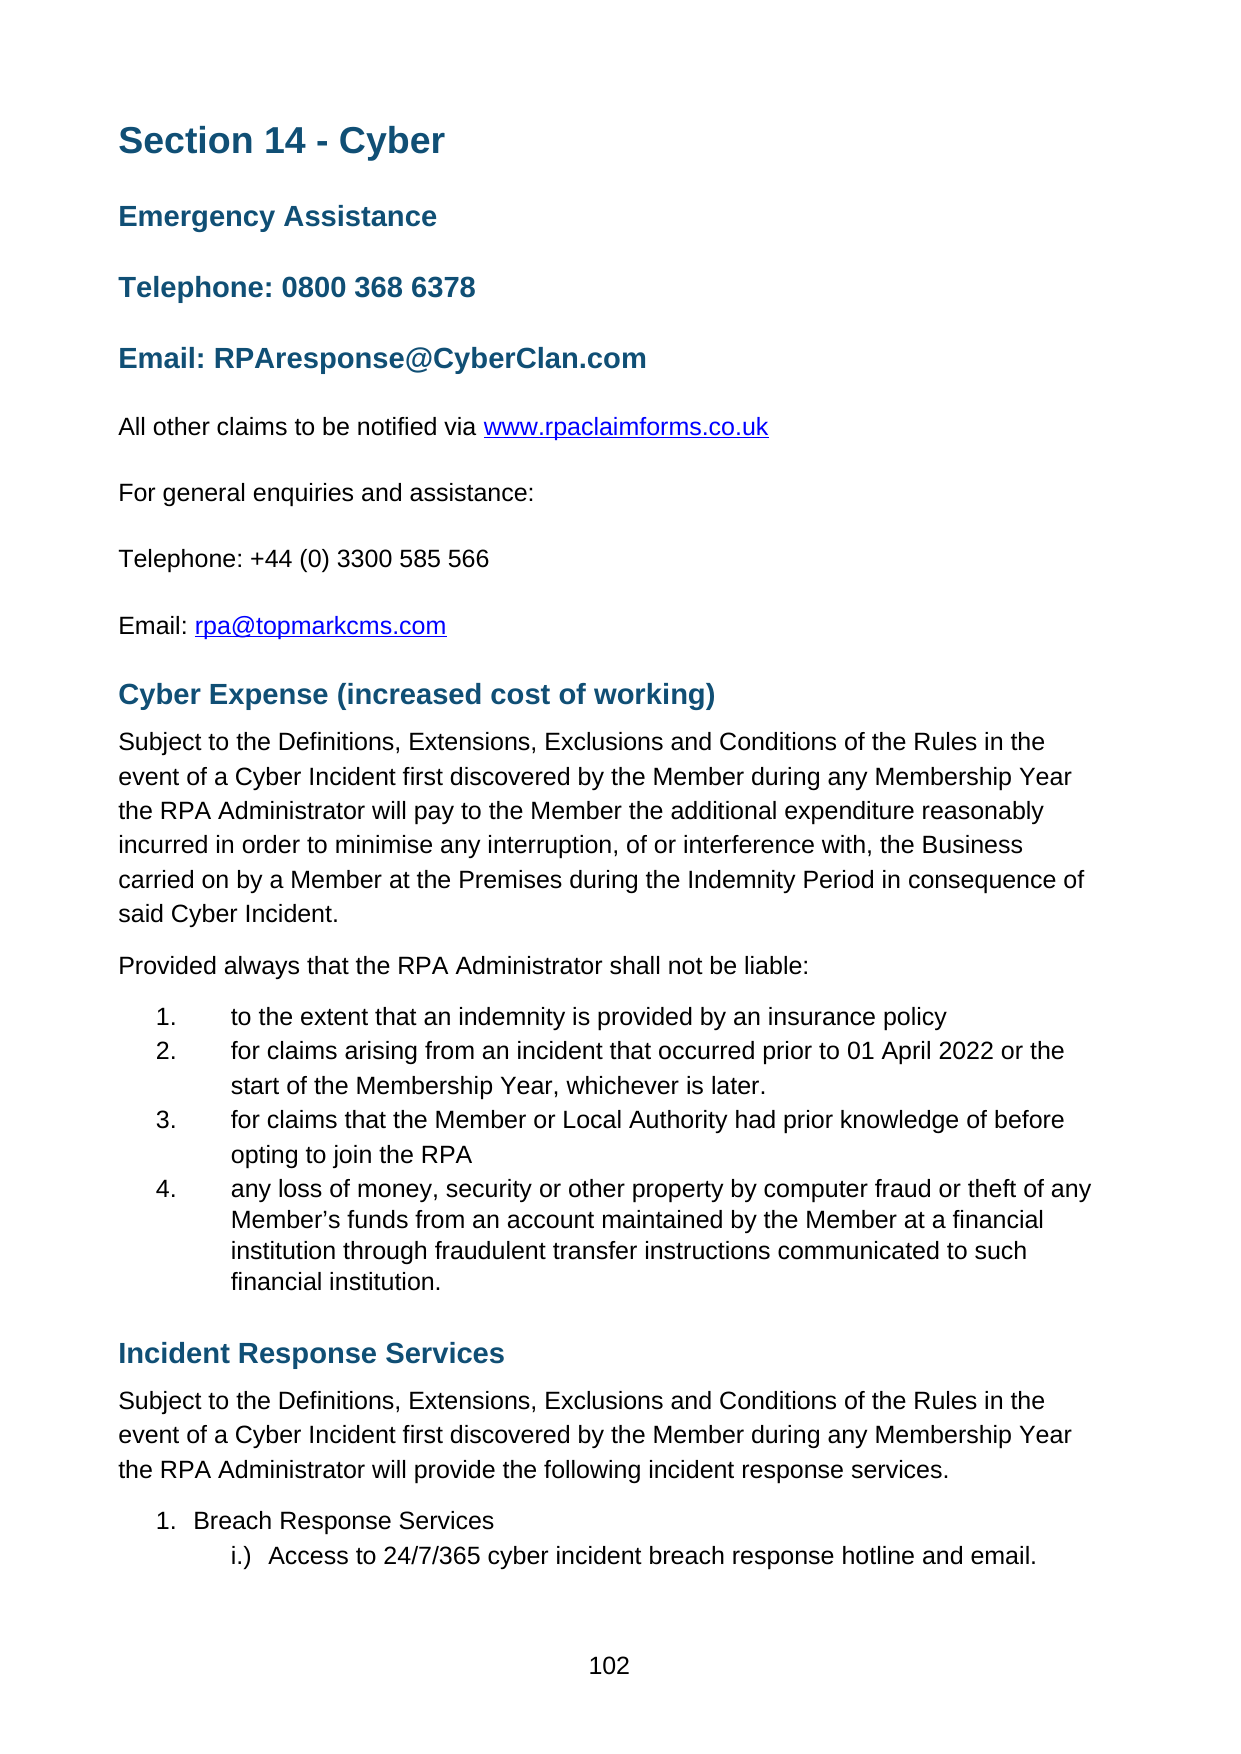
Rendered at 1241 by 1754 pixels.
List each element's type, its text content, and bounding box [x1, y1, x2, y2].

text Email: RPAresponse@CyberClan.com [118, 341, 1107, 374]
list Access to 24/7/365 cyber incident breach response hotline and email. [231, 1541, 1107, 1569]
text Subject to the Definitions, Extensions, Exclusions and Conditions of the Rules in the event of a Cyber Incident first discovered by the Member during any Membership Year the RPA Administrator will provide the following incident response services. [118, 1386, 1107, 1484]
list for claims arising from an incident that occurred prior to 01 April 2022 or the start of the Membership Year, whichever is later. [156, 1036, 1107, 1099]
text All other claims to be notified via www.rpaclaimforms.co.uk [118, 412, 1107, 441]
text Email: rpa@topmarkcms.com [118, 611, 1107, 639]
text Telephone: 0800 368 6378 [118, 270, 1107, 303]
list to the extent that an indemnity is provided by an insurance policy [156, 1002, 1107, 1031]
text Provided always that the RPA Administrator shall not be liable: [118, 951, 1107, 979]
list Breach Response Services [156, 1506, 1107, 1535]
text Incident Response Services [118, 1336, 1107, 1369]
text Subject to the Definitions, Extensions, Exclusions and Conditions of the Rules in the event of a Cyber Incident first discovered by the Member during any Membership Year the RPA Administrator will pay to the Member the additional expenditure reasonably incurred in order to minimise any interruption, of or interference with, the Business carried on by a Member at the Premises during the Indemnity Period in consequence of said Cyber Incident. [118, 727, 1107, 928]
text Cyber Expense (increased cost of working) [118, 677, 1107, 710]
text For general enquiries and assistance: [118, 478, 1107, 507]
text Telephone: +44 (0) 3300 585 566 [118, 544, 1107, 573]
text Section 14 - Cyber [118, 118, 1107, 161]
text Emergency Assistance [118, 199, 1107, 232]
list any loss of money, security or other property by computer fraud or theft of any Member’s funds from an account maintained by the Member at a financial institution through fraudulent transfer instructions communicated to such financial institution. [156, 1174, 1107, 1296]
list for claims that the Member or Local Authority had prior knowledge of before opting to join the RPA [156, 1105, 1107, 1168]
